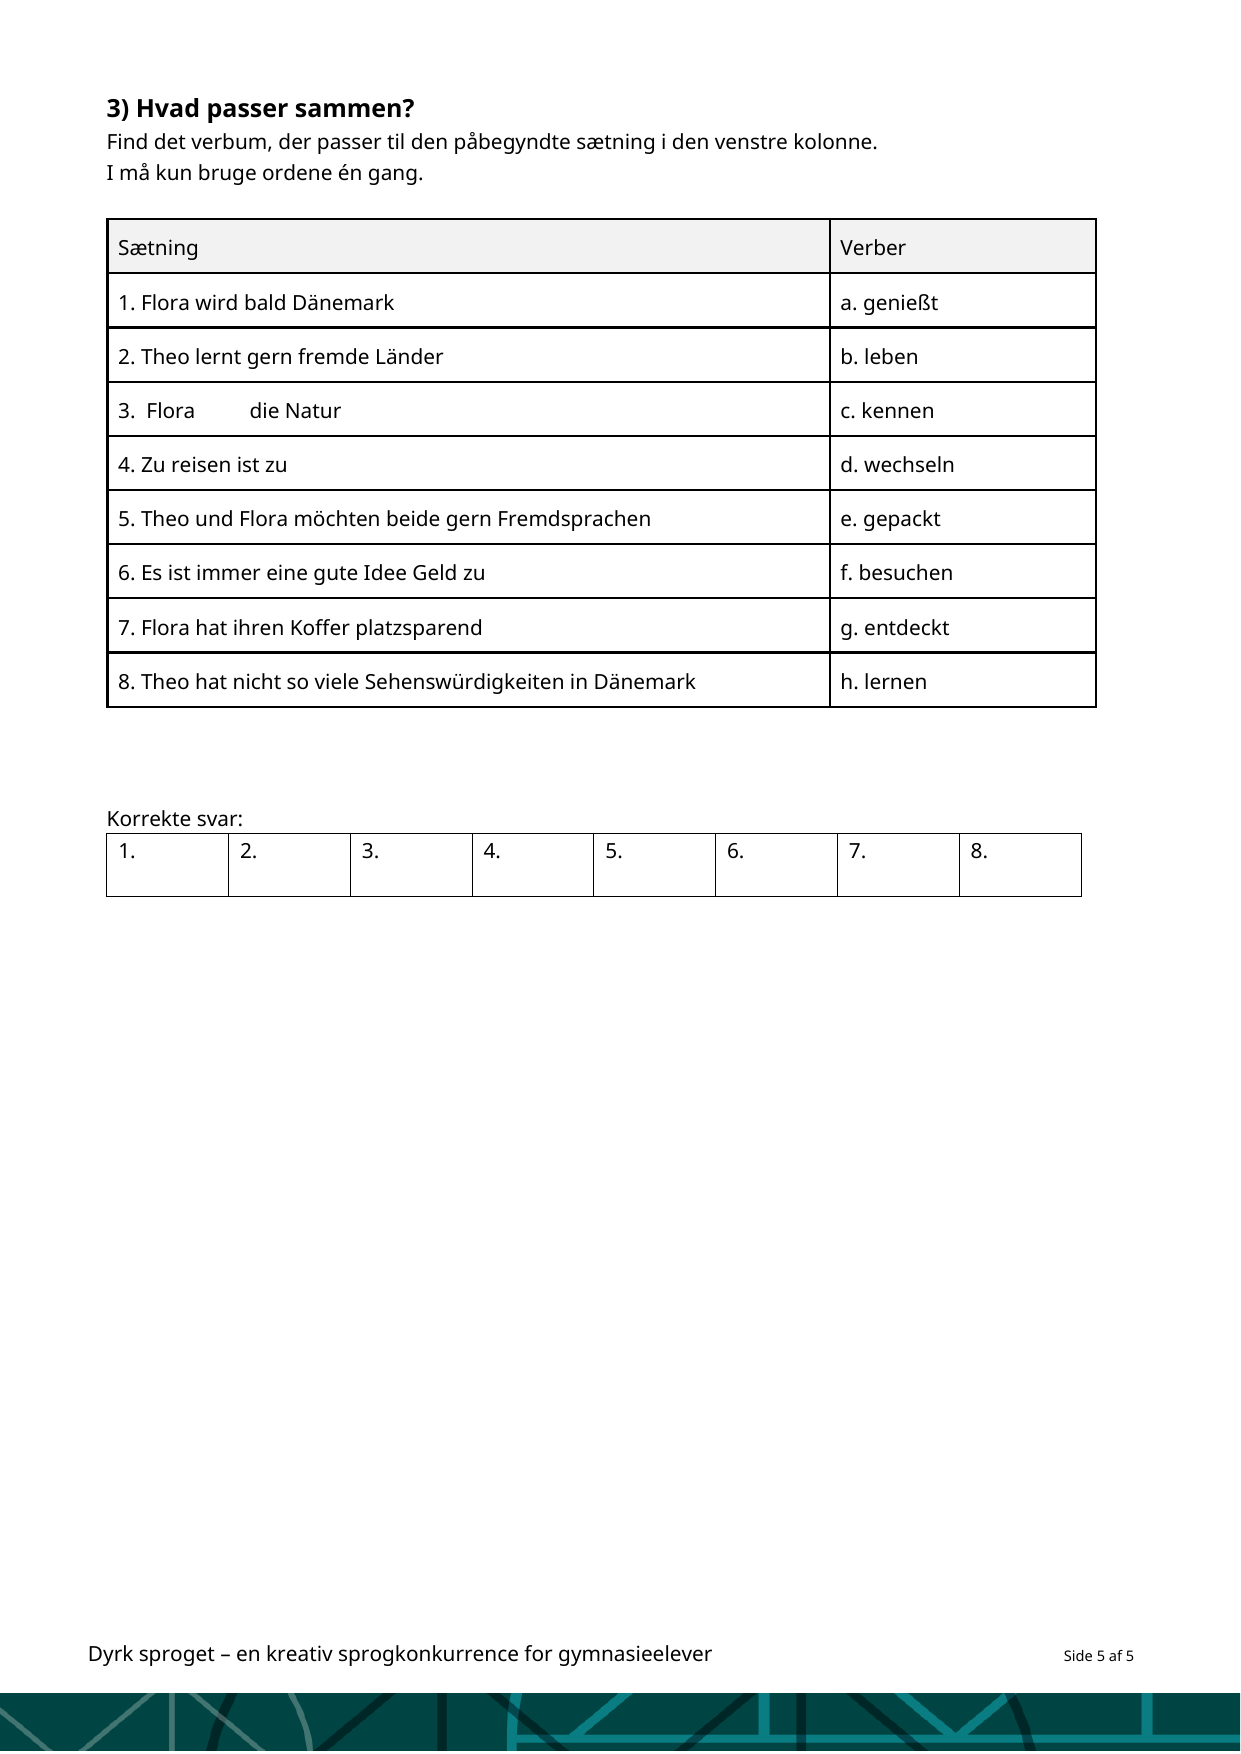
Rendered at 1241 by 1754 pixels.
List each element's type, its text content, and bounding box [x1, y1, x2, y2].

table_header 2. [229, 834, 350, 896]
table_cell 1. Flora wird bald Dänemark [109, 274, 829, 326]
table_header 6. [716, 834, 837, 896]
table_header Verber [831, 220, 1095, 272]
table_header 3. [351, 834, 472, 896]
table_cell d. wechseln [831, 437, 1095, 489]
table_cell e. gepackt [831, 491, 1095, 543]
table_header 1. [107, 834, 228, 896]
text I må kun bruge ordene én gang. [106, 156, 1134, 187]
table_cell 2. Theo lernt gern fremde Länder [109, 329, 829, 381]
table_header 8. [960, 834, 1081, 896]
table_header 5. [594, 834, 715, 896]
table_header Sætning [109, 220, 829, 272]
table_cell 5. Theo und Flora möchten beide gern Fremdsprachen [109, 491, 829, 543]
table_cell a. genießt [831, 274, 1095, 326]
table_header 4. [473, 834, 593, 896]
text Korrekte svar: [106, 801, 1134, 833]
picture [0, 1693, 1241, 1751]
table_cell 8. Theo hat nicht so viele Sehenswürdigkeiten in Dänemark [109, 654, 829, 706]
table_cell 6. Es ist immer eine gute Idee Geld zu [109, 545, 829, 597]
table_cell b. leben [831, 329, 1095, 381]
table_cell 7. Flora hat ihren Koffer platzsparend [109, 599, 829, 651]
table_cell c. kennen [831, 383, 1095, 435]
text Find det verbum, der passer til den påbegyndte sætning i den venstre kolonne. [106, 124, 1134, 156]
text 3) Hvad passer sammen? [106, 90, 1134, 124]
table_cell f. besuchen [831, 545, 1095, 597]
table_cell 3. Flora die Natur [109, 383, 829, 435]
table_header 7. [838, 834, 959, 896]
table_cell 4. Zu reisen ist zu [109, 437, 829, 489]
table_cell g. entdeckt [831, 599, 1095, 651]
table_cell h. lernen [831, 654, 1095, 706]
